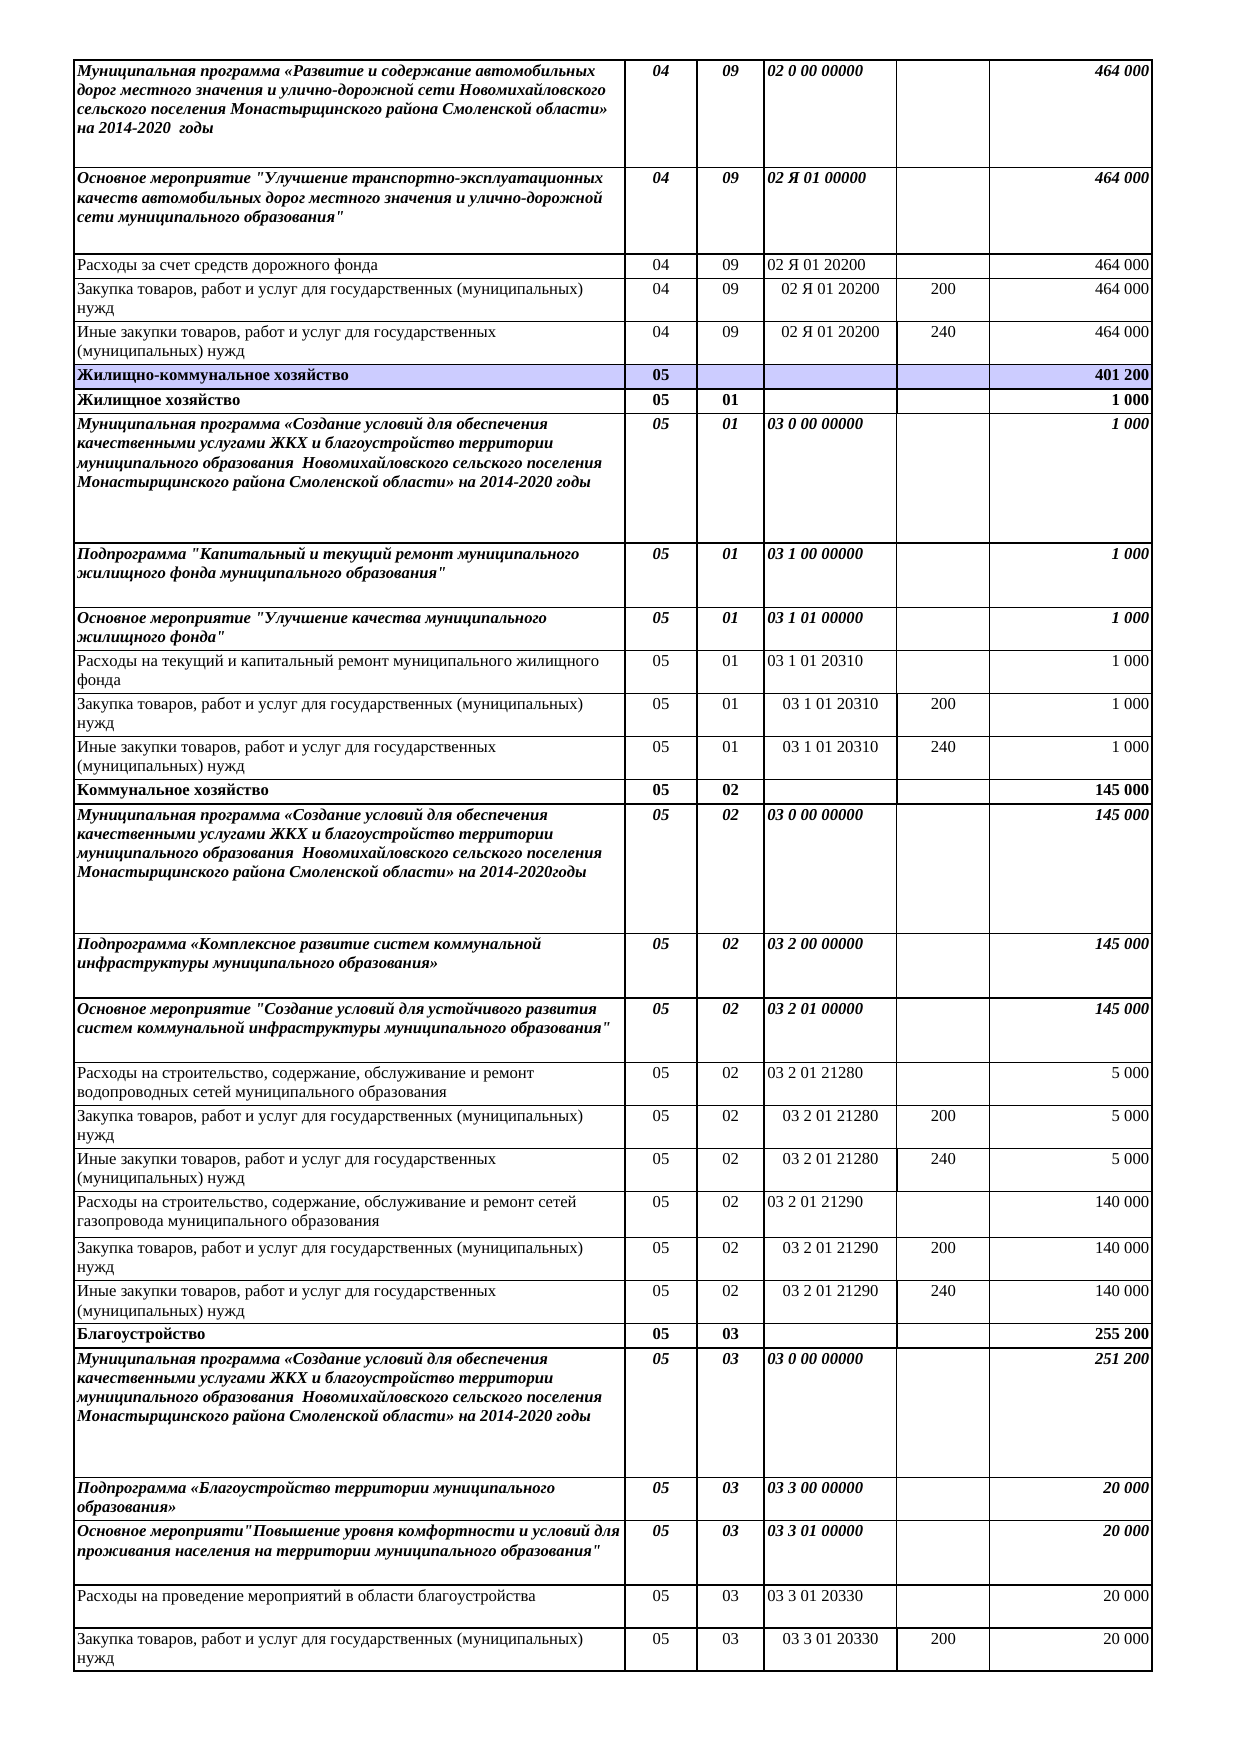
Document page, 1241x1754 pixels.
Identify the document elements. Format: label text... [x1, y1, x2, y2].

table_cell 03 2 01 21280 [765, 1063, 896, 1104]
table_cell 03 2 01 21280 [765, 1106, 896, 1147]
table_cell [897, 1349, 989, 1477]
table_cell Закупка товаров, работ и услуг для государственных (муниципальных) нужд [75, 1238, 624, 1279]
table_cell 5 000 [990, 1063, 1151, 1104]
table_cell 01 [698, 608, 763, 649]
table_cell [897, 168, 989, 253]
table_cell 03 2 01 21290 [765, 1238, 896, 1279]
table_cell 09 [698, 61, 763, 167]
table_cell 1 000 [990, 608, 1151, 649]
table_cell 1 000 [990, 544, 1151, 606]
table_cell 02 [698, 1238, 763, 1279]
table_cell Жилищное хозяйство [75, 390, 624, 412]
table_cell Закупка товаров, работ и услуг для государственных (муниципальных) нужд [75, 1106, 624, 1147]
table_cell [897, 544, 989, 606]
table_cell [897, 1521, 989, 1584]
table_cell 01 [698, 414, 763, 542]
table_cell [898, 1324, 989, 1347]
table_cell 05 [626, 414, 696, 542]
table_cell 145 000 [990, 999, 1151, 1061]
table_cell [898, 390, 989, 412]
table_cell 401 200 [990, 365, 1151, 388]
table_cell 464 000 [990, 279, 1151, 321]
table_cell 03 2 01 00000 [765, 999, 896, 1061]
table_cell Коммунальное хозяйство [75, 780, 624, 803]
table_cell 251 200 [990, 1349, 1151, 1477]
table_cell 02 [698, 1149, 763, 1191]
table_cell 200 [897, 279, 989, 321]
table_cell [897, 414, 989, 542]
table_cell 09 [698, 279, 763, 321]
table_cell [698, 365, 763, 388]
table_cell 1 000 [990, 414, 1151, 542]
table_cell 145 000 [990, 805, 1151, 932]
table_cell 05 [626, 608, 696, 649]
table_cell [897, 1063, 989, 1104]
table_cell [897, 805, 989, 932]
table_cell 05 [626, 390, 696, 412]
table_cell 03 2 00 00000 [765, 934, 896, 997]
table_cell 01 [698, 737, 763, 778]
table_cell 05 [626, 934, 696, 997]
table_cell Подпрограмма «Благоустройство территории муниципального образования» [75, 1478, 624, 1519]
table_cell 05 [626, 780, 696, 803]
table_cell Закупка товаров, работ и услуг для государственных (муниципальных) нужд [75, 1629, 624, 1670]
table_cell 240 [898, 737, 989, 778]
table_cell 05 [626, 999, 696, 1061]
table_cell [765, 1324, 896, 1347]
table_cell 05 [626, 1586, 696, 1627]
table_cell 05 [626, 651, 696, 692]
table_cell 145 000 [990, 780, 1151, 803]
table_cell [897, 651, 989, 692]
table_cell Муниципальная программа «Создание условий для обеспечения качественными услугами ЖКХ и благоустройство территории муниципального образования Новомихайловского сельского поселения Монастырщинского района Смоленской области» на 2014-2020годы [75, 805, 624, 932]
table_cell Иные закупки товаров, работ и услуг для государственных (муниципальных) нужд [75, 737, 624, 778]
table_cell 02 Я 01 20200 [765, 322, 896, 363]
table_cell 1 000 [990, 694, 1151, 736]
table_cell 02 [698, 1063, 763, 1104]
table_cell 05 [626, 1063, 696, 1104]
table_cell Иные закупки товаров, работ и услуг для государственных (муниципальных) нужд [75, 1281, 624, 1323]
table_cell 04 [626, 61, 696, 167]
table_cell [898, 780, 989, 803]
table_cell 04 [626, 322, 696, 363]
table_cell 05 [626, 1521, 696, 1584]
table_cell 05 [626, 1478, 696, 1519]
table_cell Муниципальная программа «Создание условий для обеспечения качественными услугами ЖКХ и благоустройство территории муниципального образования Новомихайловского сельского поселения Монастырщинского района Смоленской области» на 2014-2020 годы [75, 414, 624, 542]
table_cell 02 [698, 1281, 763, 1323]
table_cell Жилищно-коммунальное хозяйство [75, 365, 624, 388]
table_cell 05 [626, 365, 696, 388]
table_cell 20 000 [990, 1629, 1151, 1670]
table_cell 05 [626, 1324, 696, 1347]
table_cell 05 [626, 1106, 696, 1147]
table_cell [898, 365, 989, 388]
table_cell 20 000 [990, 1521, 1151, 1584]
table_cell 03 3 01 20330 [765, 1629, 896, 1670]
table_cell 200 [897, 1238, 989, 1279]
table_cell 04 [626, 255, 696, 277]
table_cell Расходы на проведение мероприятий в области благоустройства [75, 1586, 624, 1627]
table_cell 03 [698, 1629, 763, 1670]
table_cell 140 000 [990, 1281, 1151, 1323]
table_cell Основное мероприятие "Улучшение транспортно-эксплуатационных качеств автомобильных дорог местного значения и улично-дорожной сети муниципального образования" [75, 168, 624, 253]
table_cell 255 200 [990, 1324, 1151, 1347]
table_cell 05 [626, 1238, 696, 1279]
table_cell 1 000 [990, 737, 1151, 778]
table_cell 02 [698, 999, 763, 1061]
table_cell 5 000 [990, 1106, 1151, 1147]
table_cell Иные закупки товаров, работ и услуг для государственных (муниципальных) нужд [75, 322, 624, 363]
table_cell 05 [626, 544, 696, 606]
table_cell Закупка товаров, работ и услуг для государственных (муниципальных) нужд [75, 694, 624, 736]
table_cell 03 1 01 00000 [765, 608, 896, 649]
table_cell [897, 1192, 989, 1237]
table_cell 02 [698, 780, 763, 803]
table_cell 140 000 [990, 1192, 1151, 1237]
table_cell [765, 365, 896, 388]
table_cell 03 0 00 00000 [765, 414, 896, 542]
table_cell 464 000 [990, 168, 1151, 253]
table_cell 03 3 00 00000 [765, 1478, 896, 1519]
table_cell 464 000 [990, 61, 1151, 167]
table_cell [897, 608, 989, 649]
table_cell Расходы за счет средств дорожного фонда [75, 255, 624, 277]
table_cell 01 [698, 651, 763, 692]
table_cell 200 [898, 694, 989, 736]
table_cell [897, 255, 989, 277]
table_cell [897, 934, 989, 997]
table_cell 03 0 00 00000 [765, 805, 896, 932]
table_cell 01 [698, 390, 763, 412]
table_cell 02 Я 01 00000 [765, 168, 896, 253]
table_cell 03 [698, 1478, 763, 1519]
table_cell 09 [698, 255, 763, 277]
table_cell 03 1 01 20310 [765, 694, 896, 736]
table_cell 240 [898, 1281, 989, 1323]
table_cell Закупка товаров, работ и услуг для государственных (муниципальных) нужд [75, 279, 624, 321]
table_cell 05 [626, 1281, 696, 1323]
table_cell 05 [626, 694, 696, 736]
table_cell 02 [698, 934, 763, 997]
table_cell Иные закупки товаров, работ и услуг для государственных (муниципальных) нужд [75, 1149, 624, 1191]
table_cell 140 000 [990, 1238, 1151, 1279]
table_cell Муниципальная программа «Создание условий для обеспечения качественными услугами ЖКХ и благоустройство территории муниципального образования Новомихайловского сельского поселения Монастырщинского района Смоленской области» на 2014-2020 годы [75, 1349, 624, 1477]
table_cell 20 000 [990, 1478, 1151, 1519]
table_cell 04 [626, 279, 696, 321]
table_cell 03 0 00 00000 [765, 1349, 896, 1477]
table_cell 05 [626, 1349, 696, 1477]
table_cell 04 [626, 168, 696, 253]
table_cell Расходы на строительство, содержание, обслуживание и ремонт водопроводных сетей муниципального образования [75, 1063, 624, 1104]
table_cell [897, 1586, 989, 1627]
table_cell 1 000 [990, 651, 1151, 692]
table_cell 02 0 00 00000 [765, 61, 896, 167]
table_cell 05 [626, 805, 696, 932]
table_cell 240 [898, 322, 989, 363]
table_cell Основное мероприятие "Создание условий для устойчивого развития систем коммунальной инфраструктуры муниципального образования" [75, 999, 624, 1061]
table_cell 145 000 [990, 934, 1151, 997]
table_cell Расходы на текущий и капитальный ремонт муниципального жилищного фонда [75, 651, 624, 692]
table_cell 02 Я 01 20200 [765, 255, 896, 277]
table_cell 01 [698, 544, 763, 606]
table_cell 05 [626, 1192, 696, 1237]
table_cell 03 1 01 20310 [765, 737, 896, 778]
table_cell Подпрограмма «Комплексное развитие систем коммунальной инфраструктуры муниципального образования» [75, 934, 624, 997]
table_cell 05 [626, 737, 696, 778]
table_cell 03 2 01 21290 [765, 1192, 896, 1237]
table_cell 02 [698, 1192, 763, 1237]
table_cell 464 000 [990, 322, 1151, 363]
table_cell 05 [626, 1149, 696, 1191]
table_cell Подпрограмма "Капитальный и текущий ремонт муниципального жилищного фонда муниципального образования" [75, 544, 624, 606]
table_cell [897, 999, 989, 1061]
table_cell 05 [626, 1629, 696, 1670]
table_cell 03 [698, 1349, 763, 1477]
table_cell 200 [898, 1629, 989, 1670]
table_cell 240 [898, 1149, 989, 1191]
table_cell 09 [698, 168, 763, 253]
table_cell 09 [698, 322, 763, 363]
table_cell Основное мероприятие "Улучшение качества муниципального жилищного фонда" [75, 608, 624, 649]
table_cell 1 000 [990, 390, 1151, 412]
table_cell 01 [698, 694, 763, 736]
table_cell 464 000 [990, 255, 1151, 277]
table_cell 03 1 01 20310 [765, 651, 896, 692]
table_cell [897, 61, 989, 167]
table_cell 03 3 01 20330 [765, 1586, 896, 1627]
table_cell 02 [698, 805, 763, 932]
table_cell 03 3 01 00000 [765, 1521, 896, 1584]
table_cell 03 [698, 1324, 763, 1347]
table_cell Основное мероприяти"Повышение уровня комфортности и условий для проживания населения на территории муниципального образования" [75, 1521, 624, 1584]
table_cell [765, 390, 896, 412]
table_cell 03 2 01 21280 [765, 1149, 896, 1191]
table_cell 5 000 [990, 1149, 1151, 1191]
table_cell 02 [698, 1106, 763, 1147]
table_cell Расходы на строительство, содержание, обслуживание и ремонт сетей газопровода муниципального образования [75, 1192, 624, 1237]
table_cell 03 1 00 00000 [765, 544, 896, 606]
table_cell 20 000 [990, 1586, 1151, 1627]
table_cell 02 Я 01 20200 [765, 279, 896, 321]
table_cell 03 [698, 1521, 763, 1584]
table_cell [897, 1478, 989, 1519]
table_cell 03 [698, 1586, 763, 1627]
table_cell 03 2 01 21290 [765, 1281, 896, 1323]
table_cell 200 [897, 1106, 989, 1147]
table_cell [765, 780, 896, 803]
table_cell Благоустройство [75, 1324, 624, 1347]
